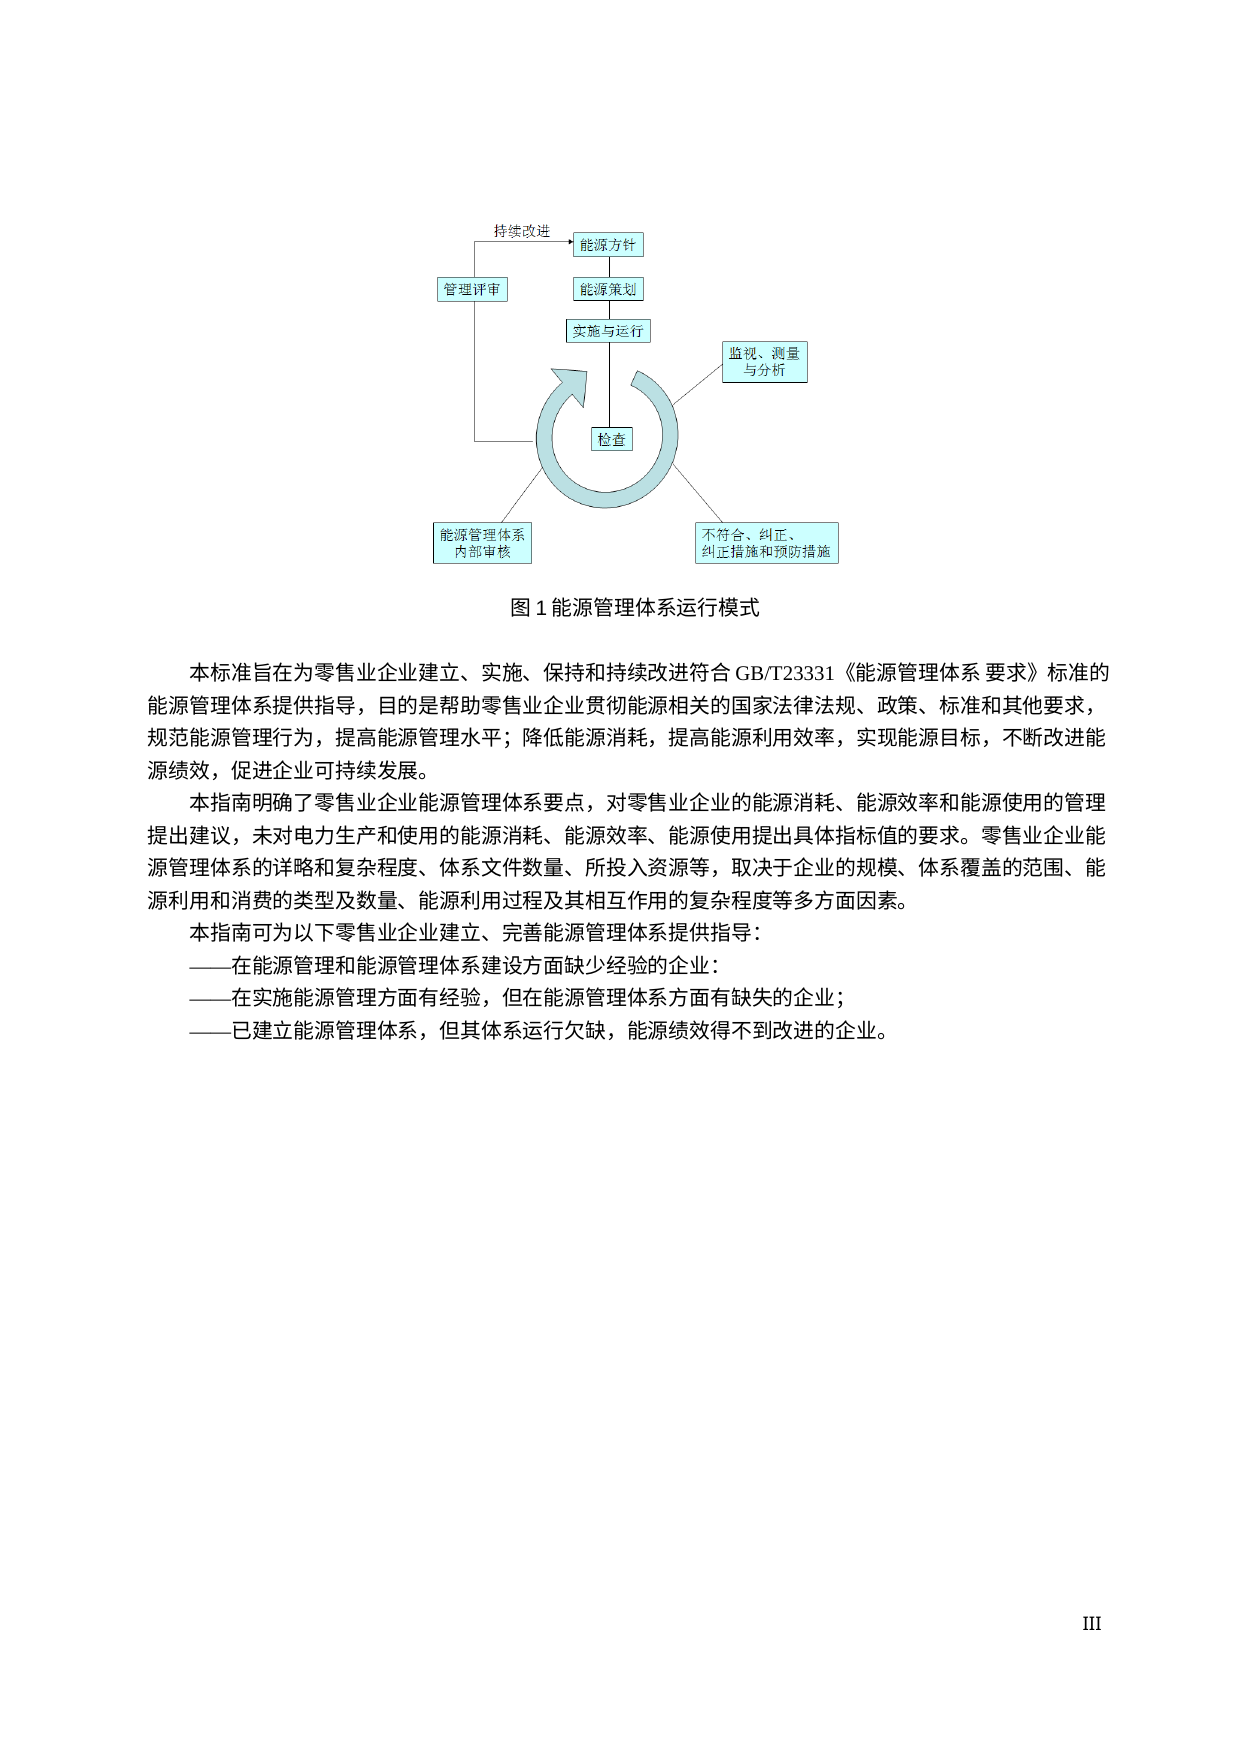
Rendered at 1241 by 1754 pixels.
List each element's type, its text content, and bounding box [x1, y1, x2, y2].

text ——在实施能源管理方面有经验，但在能源管理体系方面有缺失的企业； [148, 980, 1122, 1013]
text ——已建立能源管理体系，但其体系运行欠缺，能源绩效得不到改进的企业。 [148, 1013, 1122, 1045]
picture [430, 216, 840, 564]
text 图 1 能源管理体系运行模式 [148, 590, 1122, 623]
text 本指南明确了零售业企业能源管理体系要点，对零售业企业的能源消耗、能源效率和能源使用的管理提出建议，未对电力生产和使用的能源消耗、能源效率、能源使用提出具体指标值的要求。零售业企业能源管理体系的详略和复杂程度、体系文件数量、所投入资源等，取决于企业的规模、体系覆盖的范围、能源利用和消费的类型及数量、能源利用过程及其相互作用的复杂程度等多方面因素。 [148, 785, 1122, 915]
text 本指南可为以下零售业企业建立、完善能源管理体系提供指导： [148, 915, 1122, 948]
text ——在能源管理和能源管理体系建设方面缺少经验的企业： [148, 948, 1122, 980]
text 本标准旨在为零售业企业建立、实施、保持和持续改进符合GB/T23331《能源管理体系 要求》标准的能源管理体系提供指导，目的是帮助零售业企业贯彻能源相关的国家法律法规、政策、标准和其他要求，规范能源管理行为，提高能源管理水平；降低能源消耗，提高能源利用效率，实现能源目标，不断改进能源绩效，促进企业可持续发展。 [148, 655, 1122, 785]
